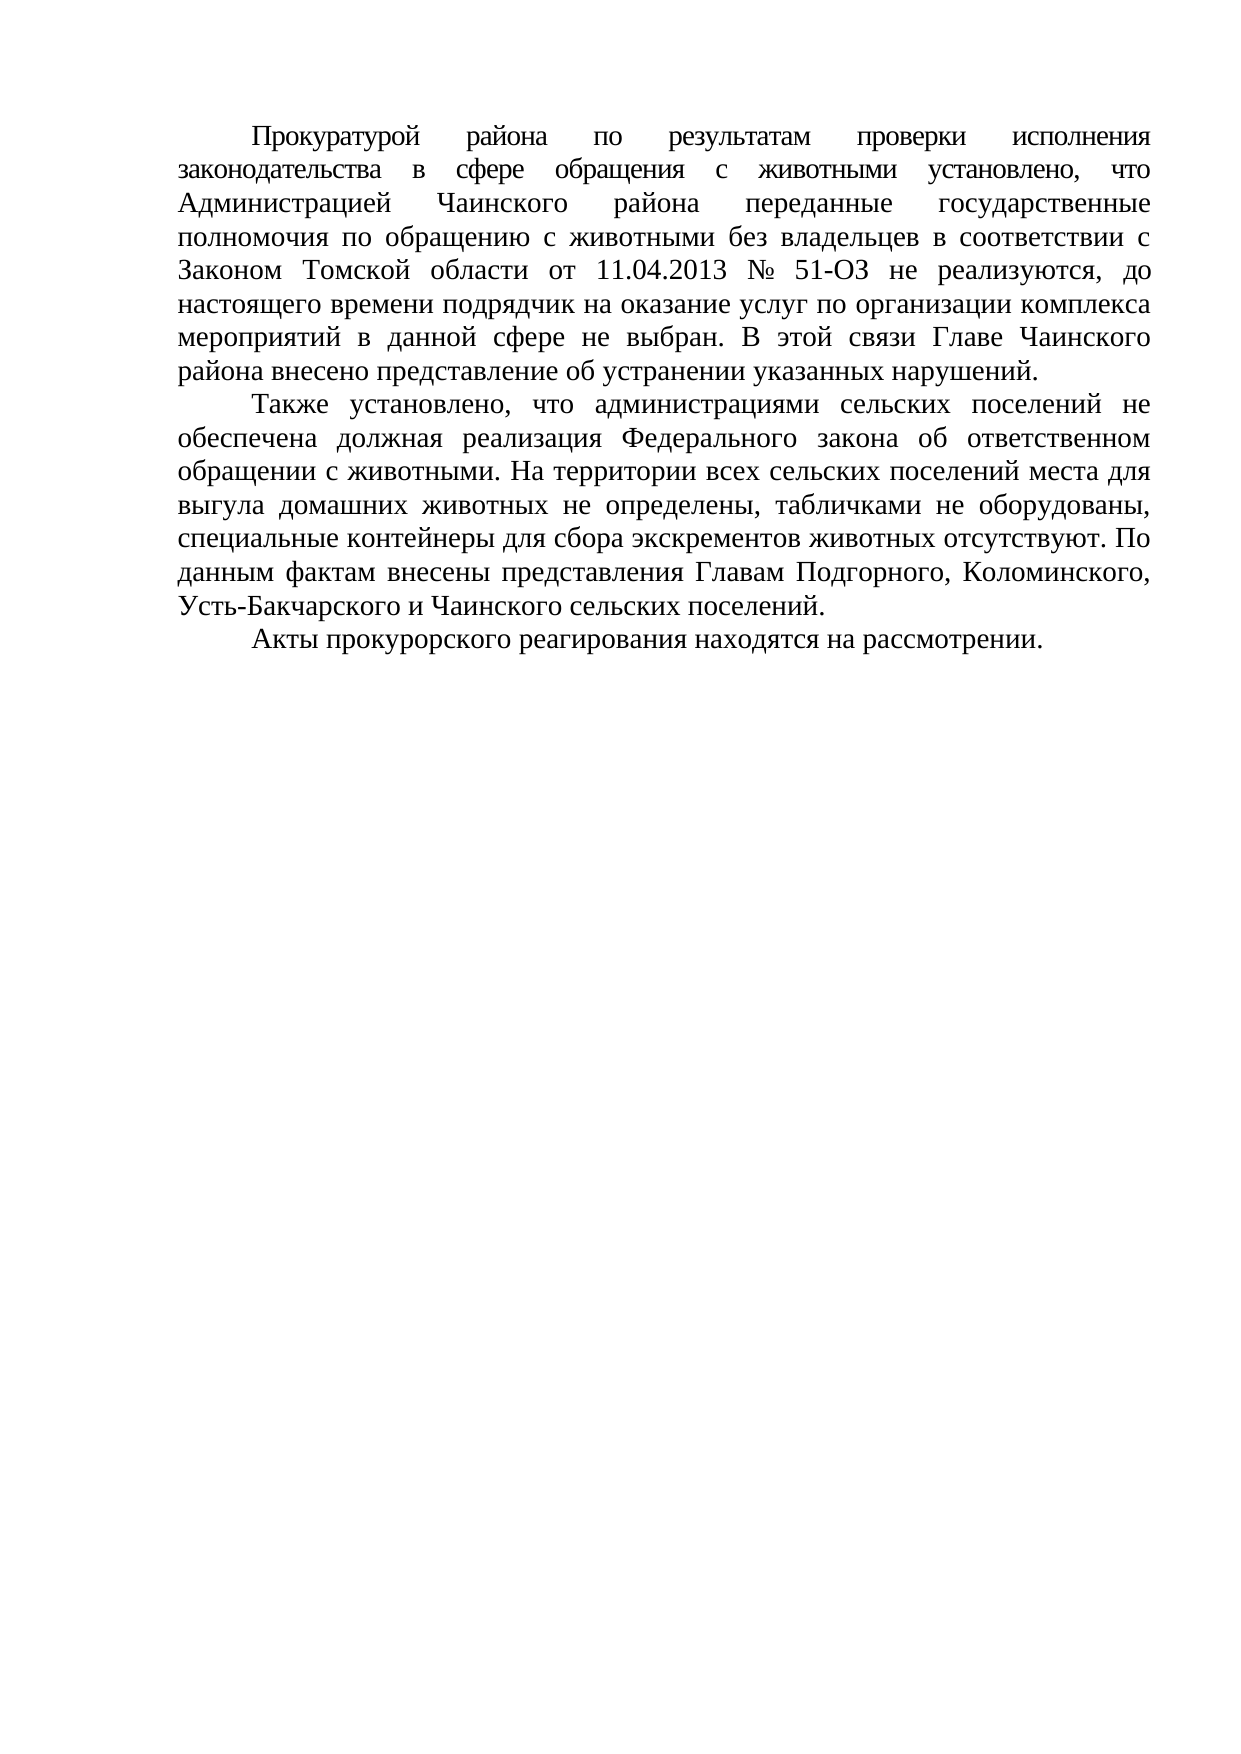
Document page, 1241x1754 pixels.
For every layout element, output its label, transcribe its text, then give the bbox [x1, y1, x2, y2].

text Прокуратурой района по результатам проверки исполнения законодательства в сфере обращения с животными установлено, что Администрацией Чаинского района переданные государственные полномочия по обращению с животными без владельцев в соответствии с Законом Томской области от 11.04.2013 № 51-ОЗ не реализуются, до настоящего времени подрядчик на оказание услуг по организации комплекса мероприятий в данной сфере не выбран. В этой связи Главе Чаинского района внесено представление об устранении указанных нарушений. [177, 118, 1152, 386]
text Акты прокурорского реагирования находятся на рассмотрении. [177, 621, 1152, 655]
text Также установлено, что администрациями сельских поселений не обеспечена должная реализация Федерального закона об ответственном обращении с животными. На территории всех сельских поселений места для выгула домашних животных не определены, табличками не оборудованы, специальные контейнеры для сбора экскрементов животных отсутствуют. По данным фактам внесены представления Главам Подгорного, Коломинского, Усть-Бакчарского и Чаинского сельских поселений. [177, 386, 1152, 621]
